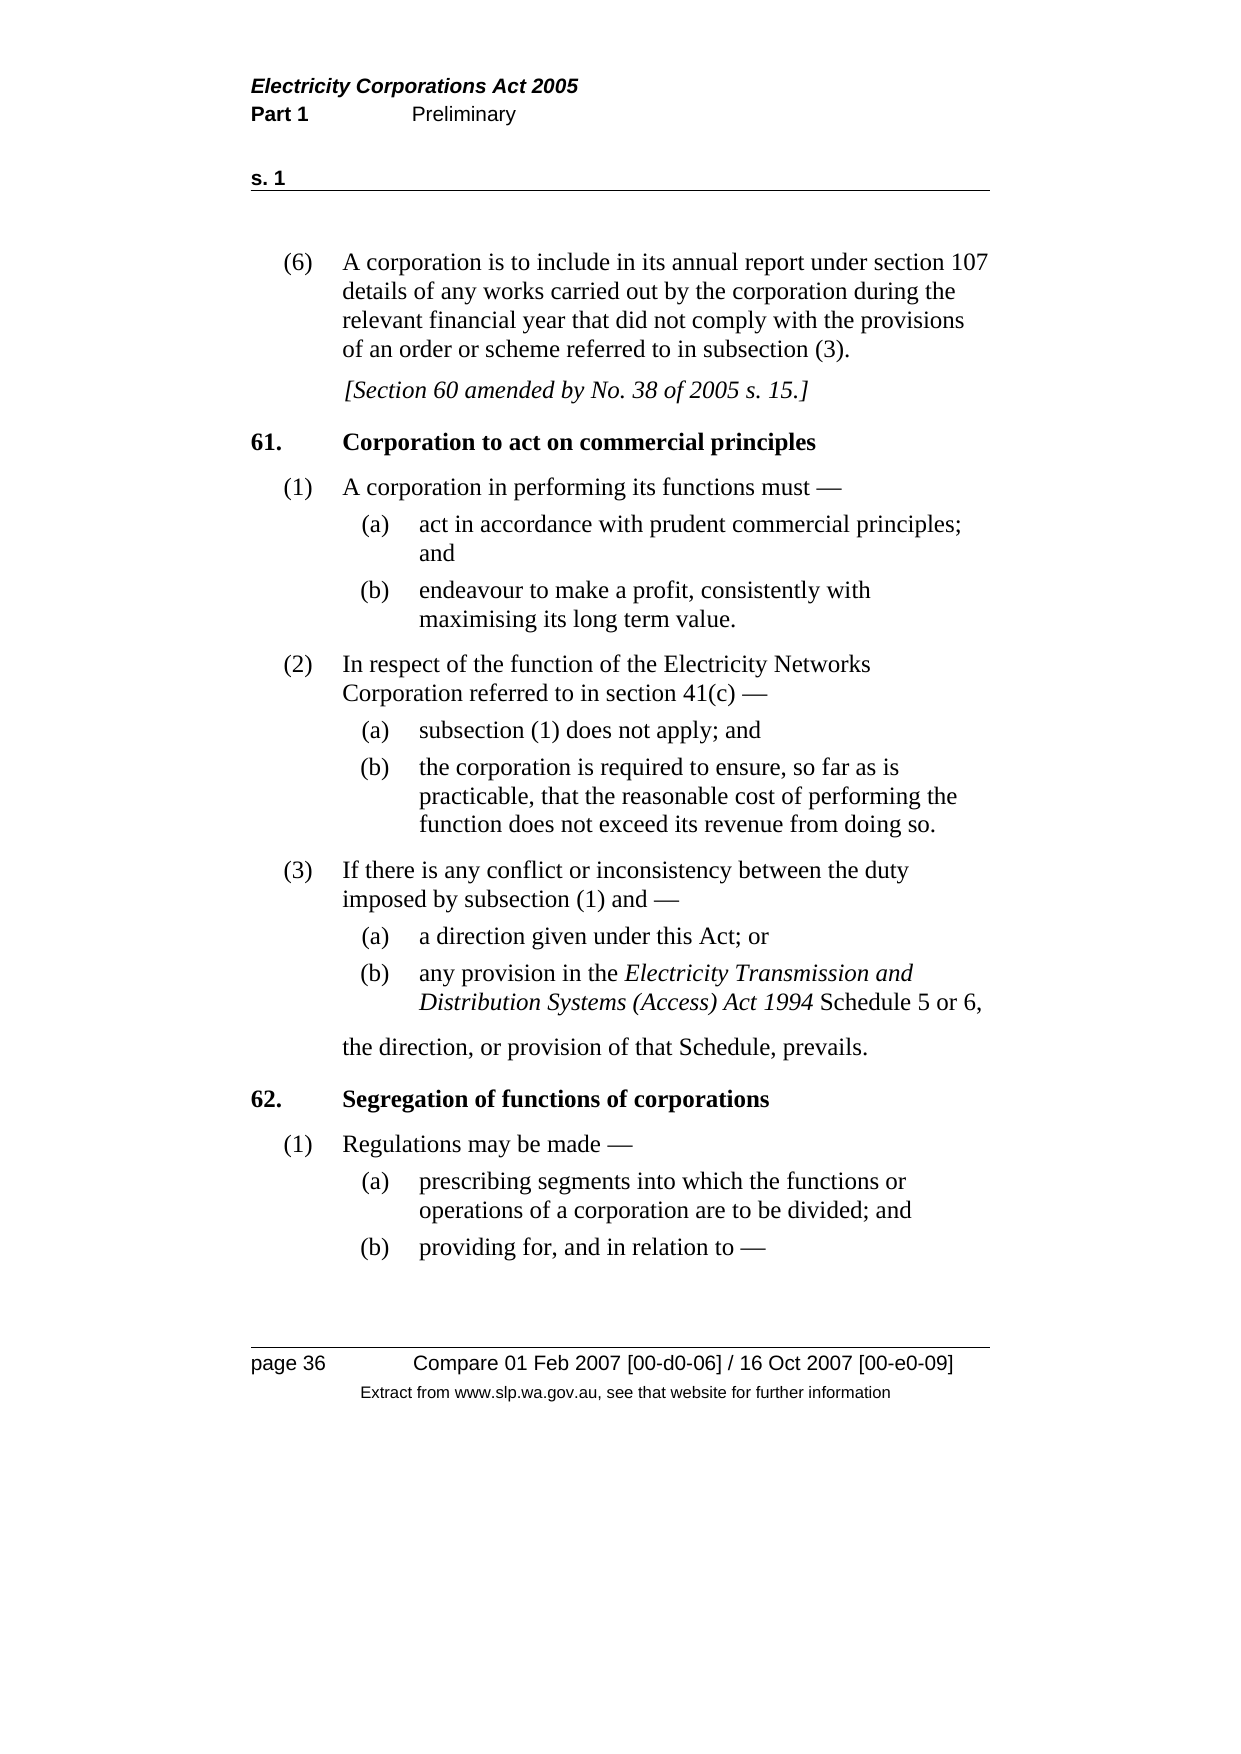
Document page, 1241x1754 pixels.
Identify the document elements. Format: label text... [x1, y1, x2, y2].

text (b) any provision in the Electricity Transmission and Distribution Systems (Access) Act 1994 Schedule 5 or 6, [251, 958, 990, 1015]
text (6) A corporation is to include in its annual report under section 107 details of any works carried out by the corporation during the relevant financial year that did not comply with the provisions of an order or scheme referred to in subsection (3). [251, 247, 990, 362]
text (1) Regulations may be made — [251, 1129, 990, 1158]
text (b) the corporation is required to ensure, so far as is practicable, that the reasonable cost of performing the function does not exceed its revenue from doing so. [251, 752, 990, 838]
text (1) A corporation in performing its functions must — [251, 472, 990, 501]
text (2) In respect of the function of the Electricity Networks Corporation referred to in section 41(c) — [251, 649, 990, 707]
text (3) If there is any conflict or inconsistency between the duty imposed by subsection (1) and — [251, 855, 990, 912]
text (a) act in accordance with prudent commercial principles; and [251, 509, 990, 567]
text the direction, or provision of that Schedule, prevails. [251, 1032, 990, 1061]
text (b) providing for, and in relation to — [251, 1232, 990, 1261]
text (a) prescribing segments into which the functions or operations of a corporation are to be divided; and [251, 1166, 990, 1224]
text [Section 60 amended by No. 38 of 2005 s. 15.] [251, 375, 990, 404]
text (a) a direction given under this Act; or [251, 921, 990, 949]
subtitle 61. Corporation to act on commercial principles [251, 427, 990, 455]
text (a) subsection (1) does not apply; and [251, 715, 990, 744]
text (b) endeavour to make a profit, consistently with maximising its long term value. [251, 575, 990, 632]
subtitle 62. Segregation of functions of corporations [251, 1084, 990, 1112]
